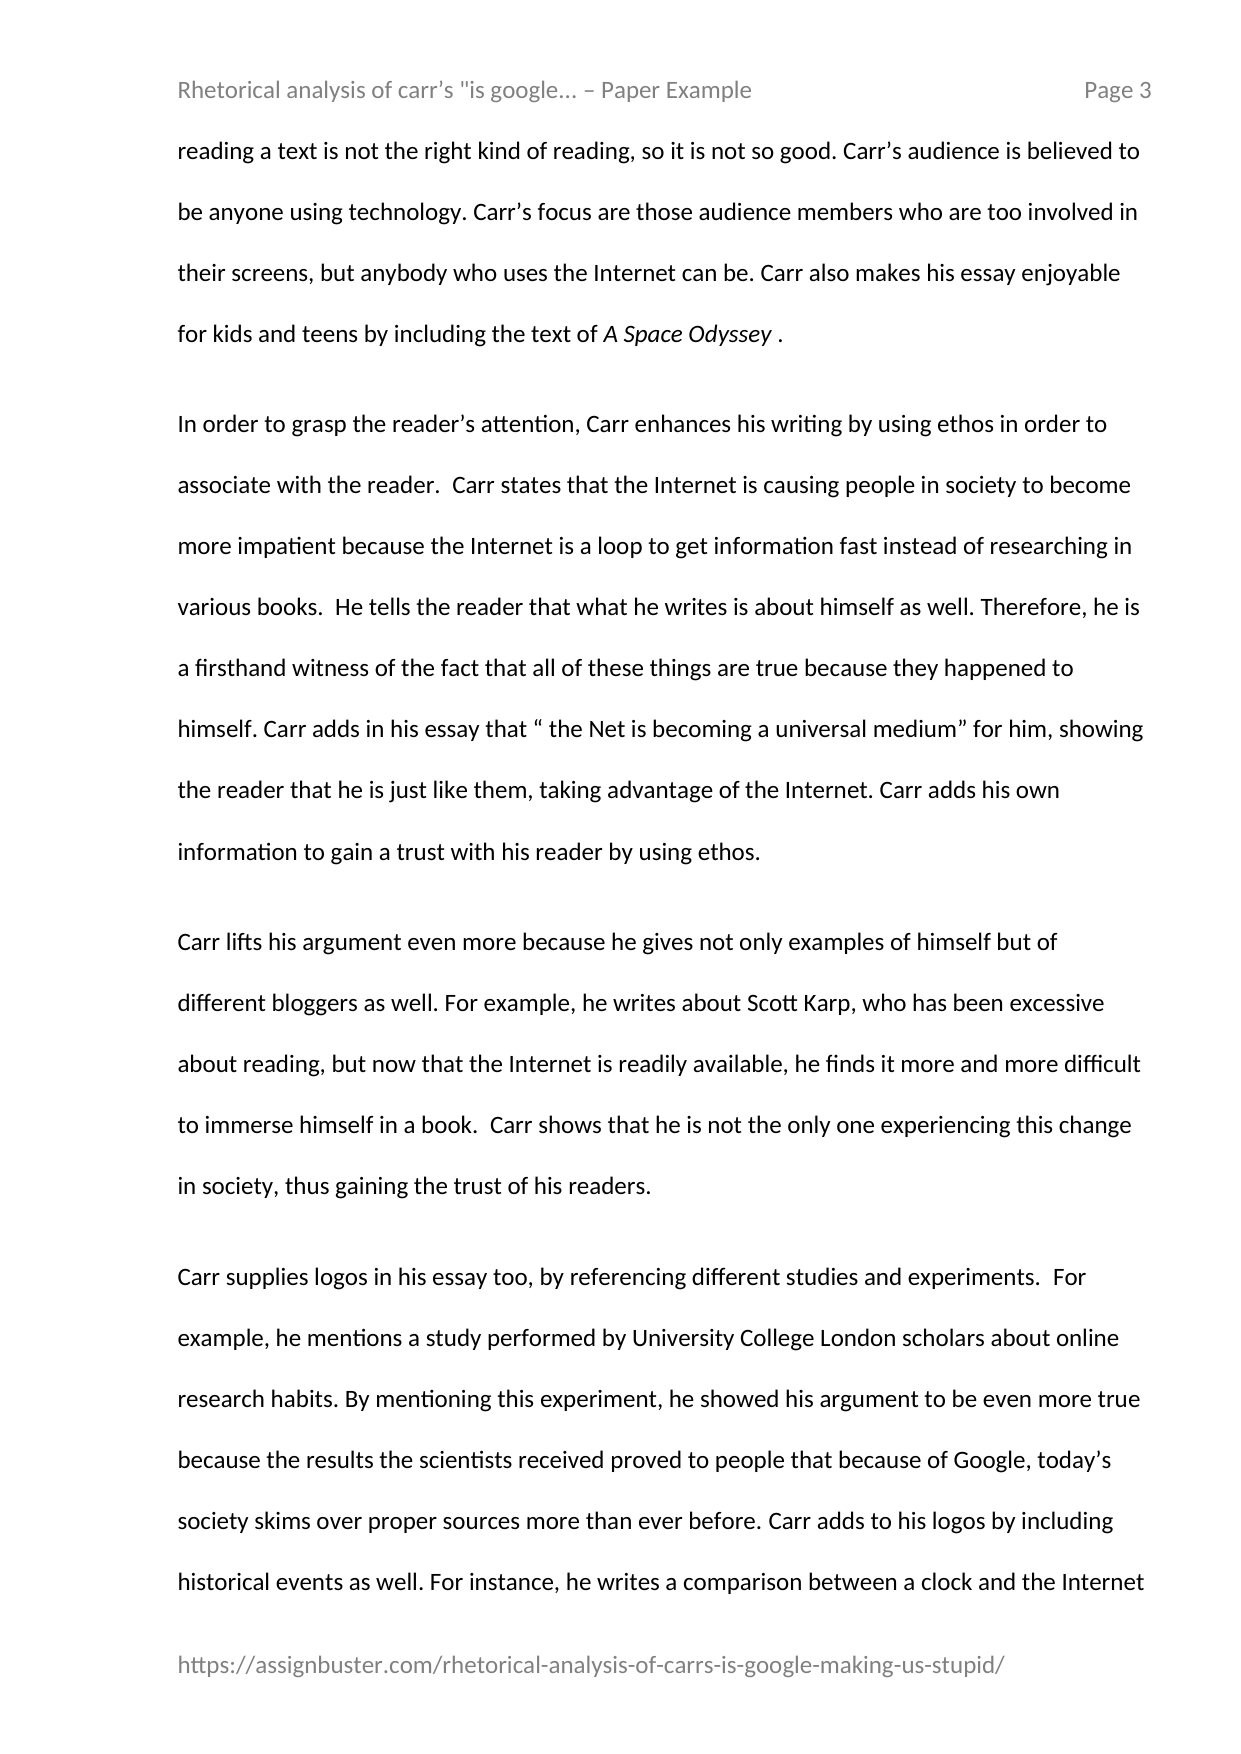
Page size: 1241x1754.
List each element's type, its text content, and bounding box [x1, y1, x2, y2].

text In order to grasp the reader’s attention, Carr enhances his writing by using ethos in order to associate with the reader. Carr states that the Internet is causing people in society to become more impatient because the Internet is a loop to get information fast instead of researching in various books. He tells the reader that what he writes is about himself as well. Therefore, he is a firsthand witness of the fact that all of these things are true because they happened to himself. Carr adds in his essay that “ the Net is becoming a universal medium” for him, showing the reader that he is just like them, taking advantage of the Internet. Carr adds his own information to gain a trust with his reader by using ethos. [177, 408, 1152, 866]
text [177, 135, 1152, 348]
text Carr lifts his argument even more because he gives not only examples of himself but of different bloggers as well. For example, he writes about Scott Karp, who has been excessive about reading, but now that the Internet is readily available, he finds it more and more difficult to immerse himself in a book. Carr shows that he is not the only one experiencing this change in society, thus gaining the trust of his readers. [177, 926, 1152, 1201]
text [177, 1261, 1152, 1597]
